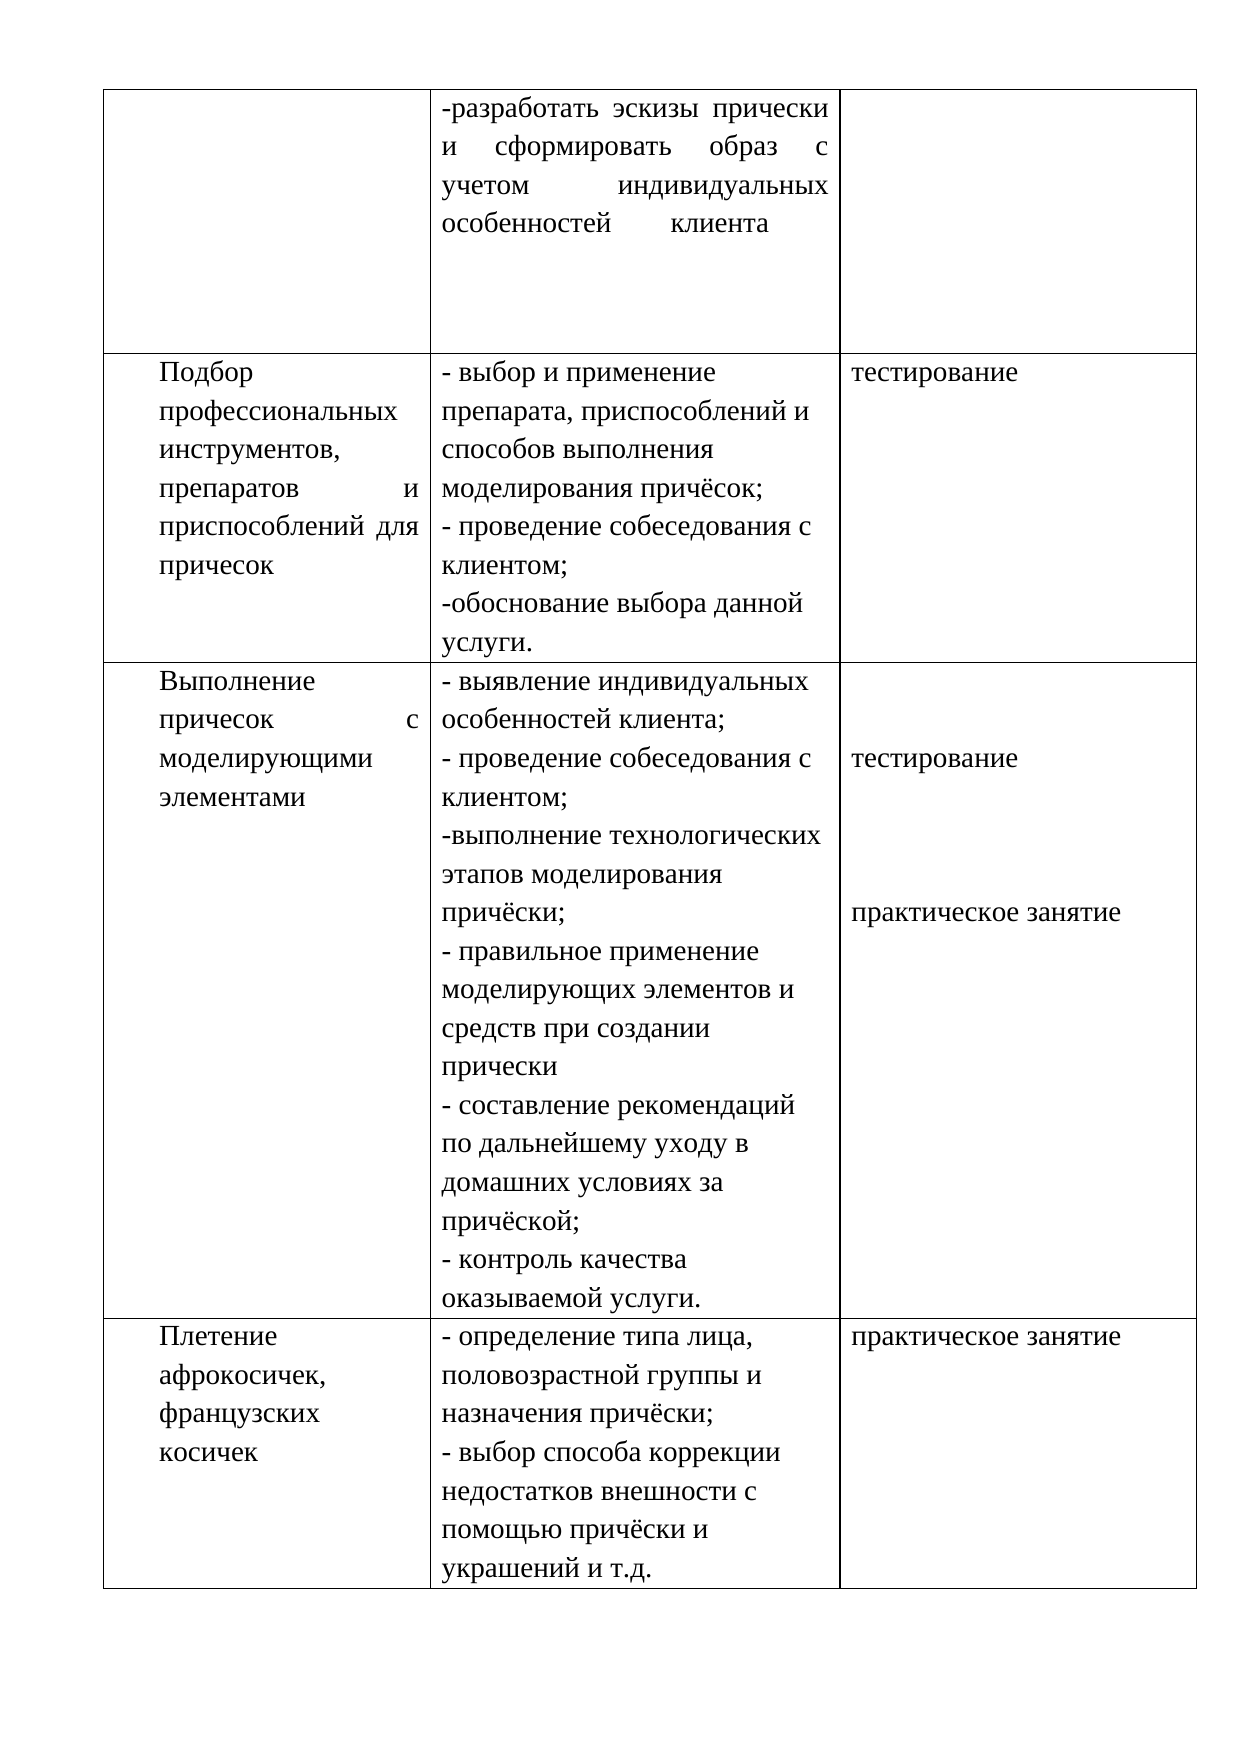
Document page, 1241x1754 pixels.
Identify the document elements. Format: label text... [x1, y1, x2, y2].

table_cell - определение типа лица, половозрастной группы и назначения причёски; - выбор способа коррекции недостатков внешности с помощью причёски и украшений и т.д. [431, 1319, 839, 1588]
table_cell - выбор и применение препарата, приспособлений и способов выполнения моделирования причёсок; - проведение собеседования с клиентом; -обоснование выбора данной услуги. [431, 354, 839, 662]
table_cell - выявление индивидуальных особенностей клиента; - проведение собеседования с клиентом; -выполнение технологических этапов моделирования причёски; - правильное применение моделирующих элементов и средств при создании прически - составление рекомендаций по дальнейшему уходу в домашних условиях за причёской; - контроль качества оказываемой услуги. [431, 663, 839, 1317]
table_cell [104, 90, 430, 353]
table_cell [431, 90, 839, 353]
table_cell Выполнение причесок с моделирующими элементами [104, 663, 430, 1317]
table_cell Подбор профессиональных инструментов, препаратов и приспособлений для причесок [104, 354, 430, 662]
table_cell тестирование [841, 354, 1196, 662]
table_cell тестирование практическое занятие [841, 663, 1196, 1317]
table_cell Плетение афрокосичек, французских косичек [104, 1319, 430, 1588]
table_cell практическое занятие [841, 1319, 1196, 1588]
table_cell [841, 90, 1196, 353]
